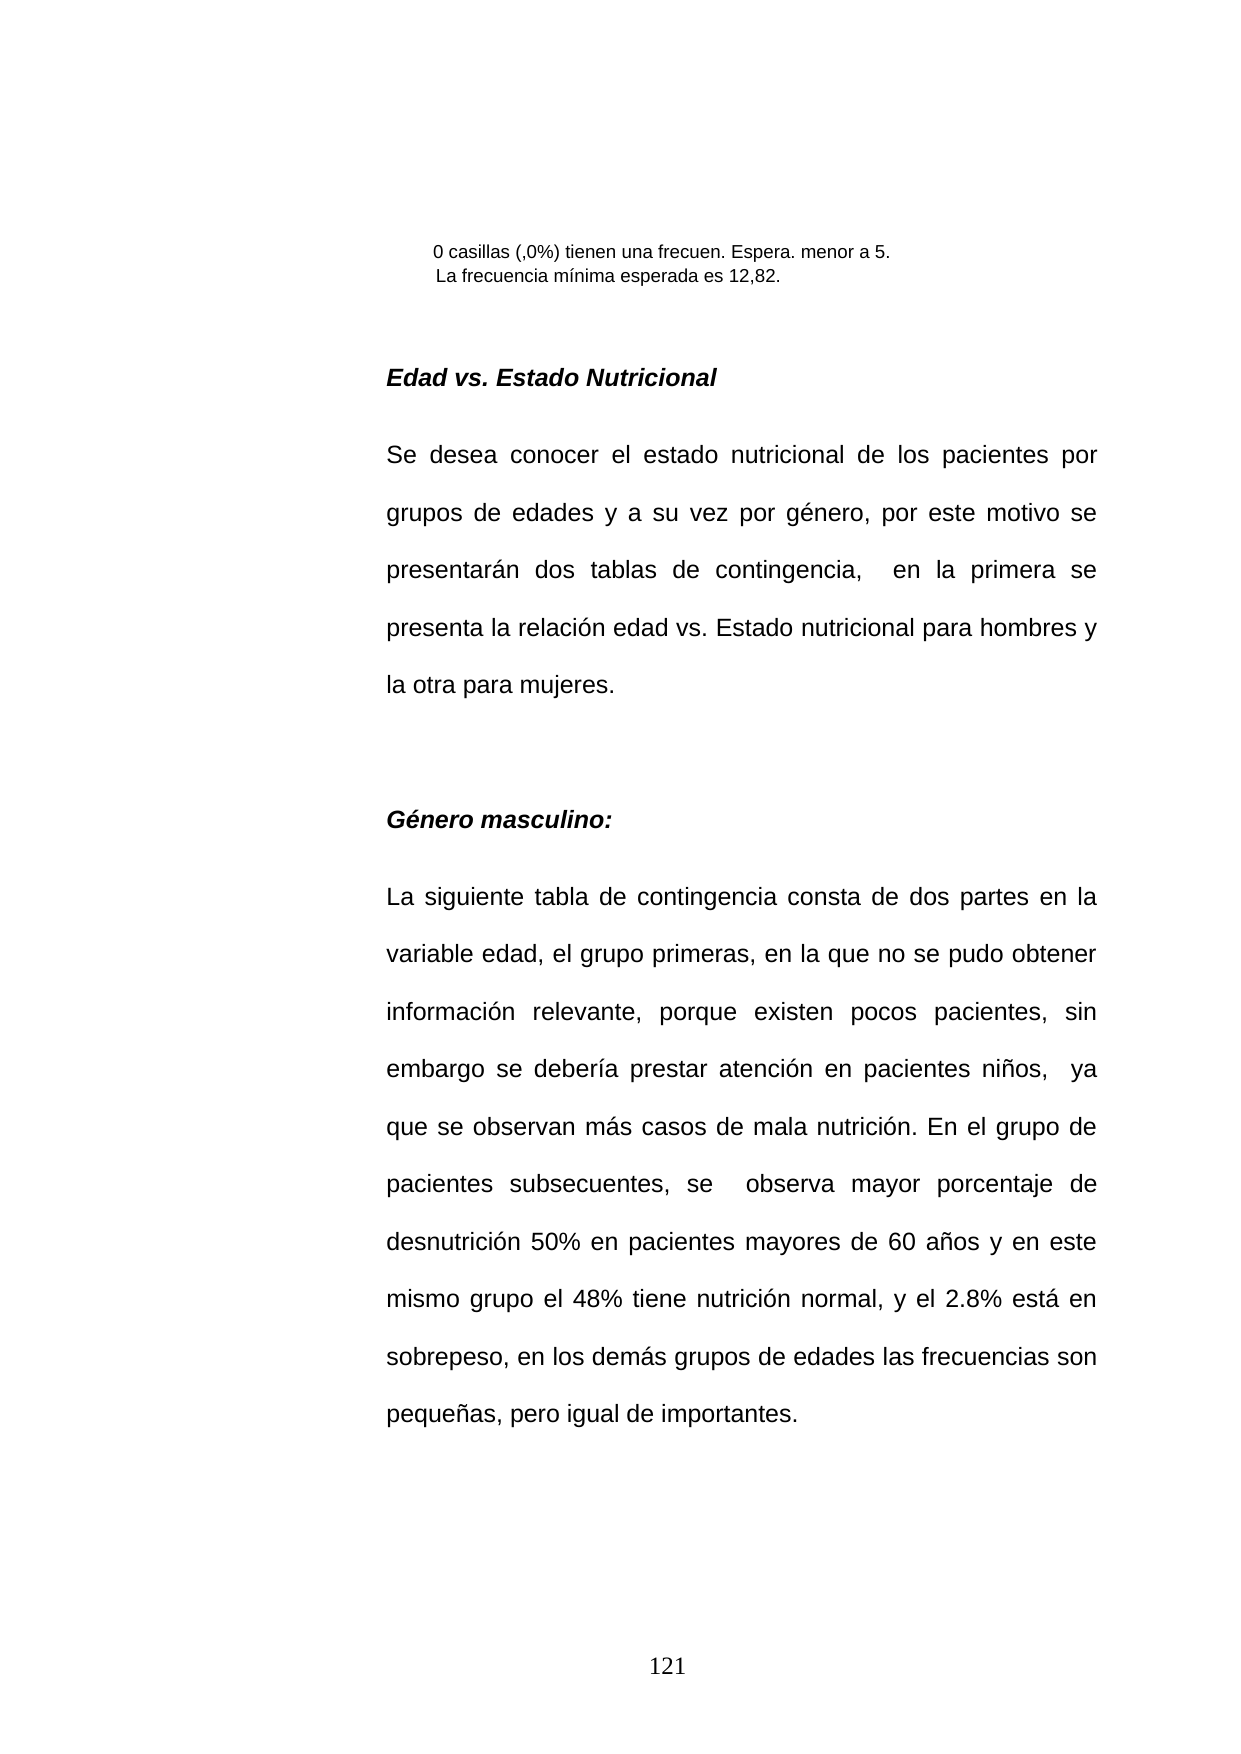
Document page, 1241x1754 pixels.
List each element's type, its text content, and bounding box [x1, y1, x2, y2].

text 0 casillas (,0%) tienen una frecuen. Espera. menor a 5. [402, 241, 891, 262]
text La siguiente tabla de contingencia consta de dos partes en la variable edad, el grupo primeras, en la que no se pudo obtener información relevante, porque existen pocos pacientes, sin embargo se debería prestar atención en pacientes niños, ya que se observan más casos de mala nutrición. En el grupo de pacientes subsecuentes, se observa mayor porcentaje de desnutrición 50% en pacientes mayores de 60 años y en este mismo grupo el 48% tiene nutrición normal, y el 2.8% está en sobrepeso, en los demás grupos de edades las frecuencias son pequeñas, pero igual de importantes. [386, 882, 1098, 1428]
text Edad vs. Estado Nutricional [386, 363, 1098, 392]
text Género masculino: [386, 805, 1098, 833]
text La frecuencia mínima esperada es 12,82. [310, 265, 1098, 287]
text Se desea conocer el estado nutricional de los pacientes por grupos de edades y a su vez por género, por este motivo se presentarán dos tablas de contingencia, en la primera se presenta la relación edad vs. Estado nutricional para hombres y la otra para mujeres. [386, 440, 1098, 699]
